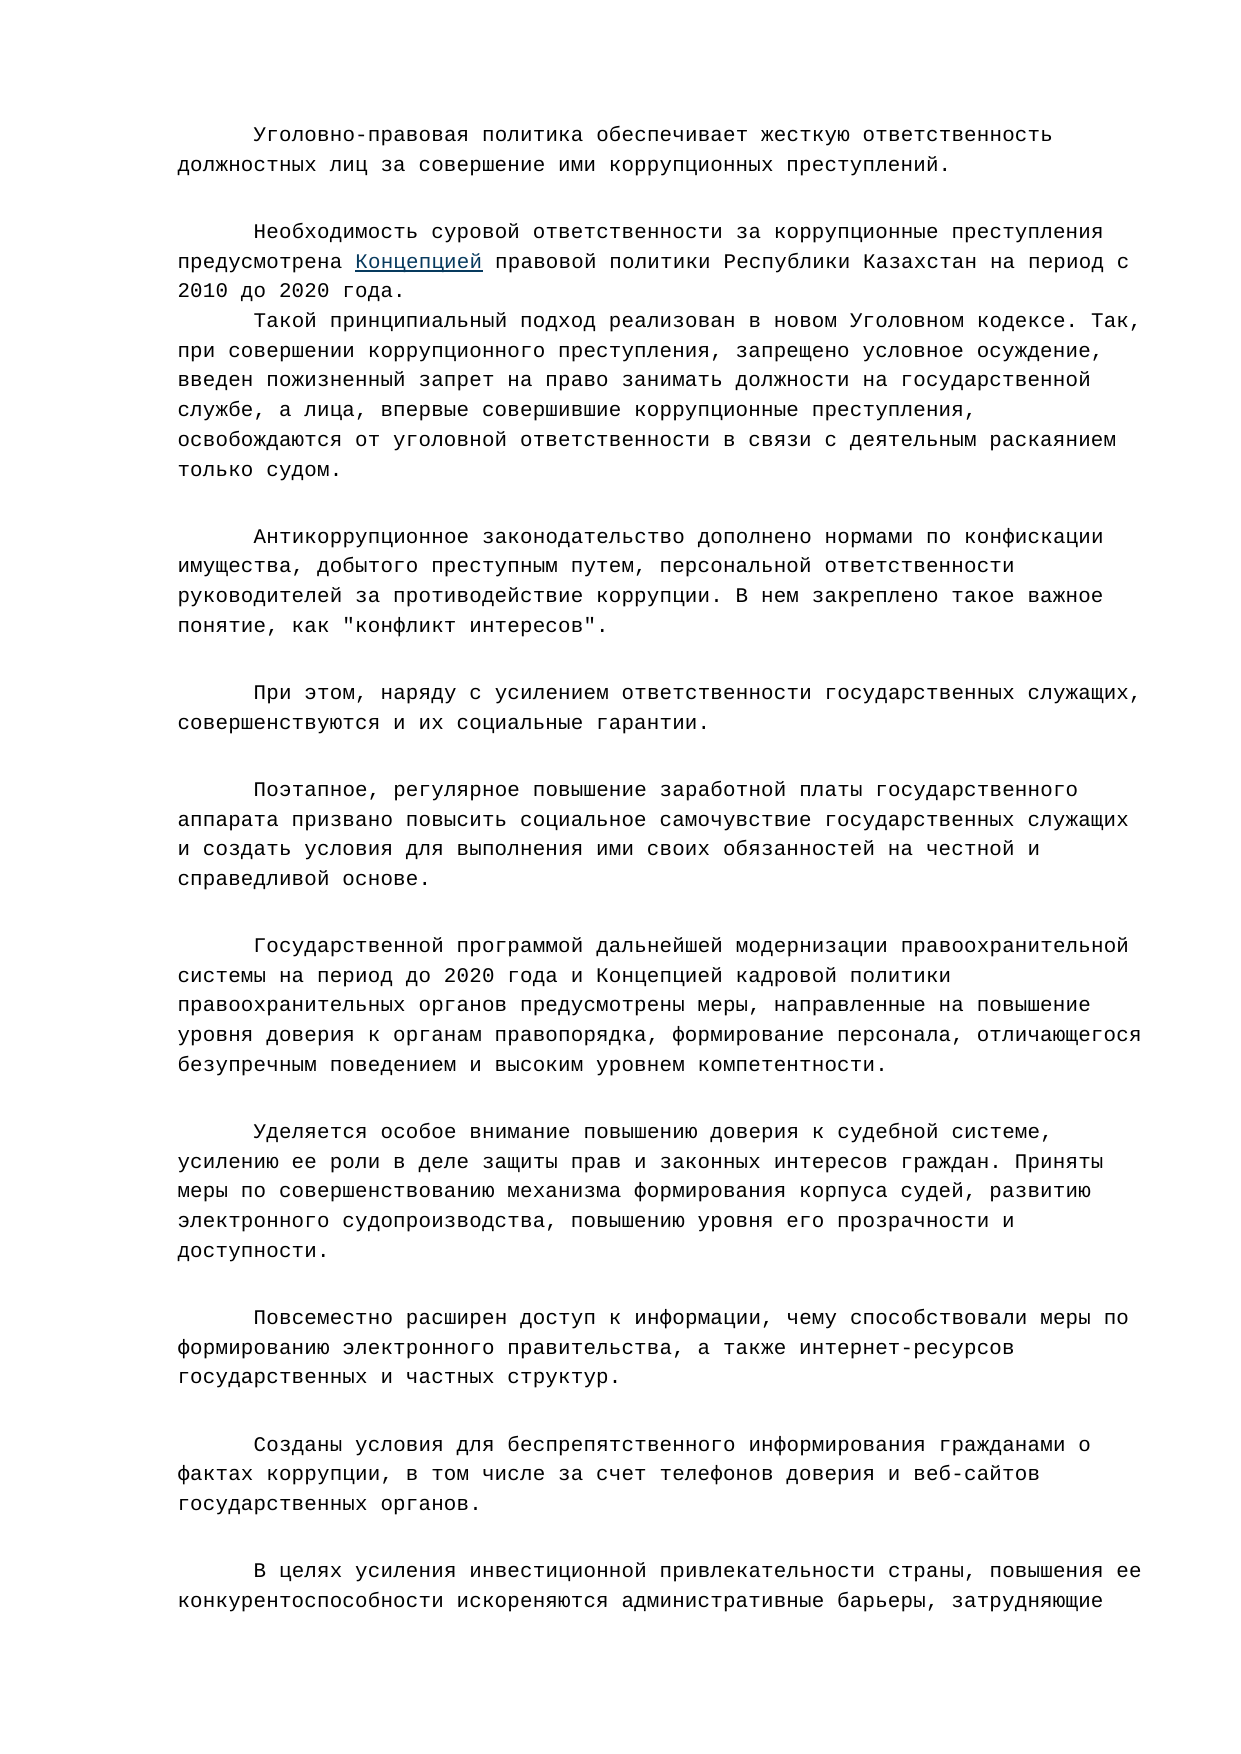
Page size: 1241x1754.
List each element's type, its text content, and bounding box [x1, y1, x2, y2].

text Необходимость суровой ответственности за коррупционные преступления предусмотрена Концепцией правовой политики Республики Казахстан на период с 2010 до 2020 года. [177, 215, 1152, 304]
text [177, 1554, 1152, 1613]
text Государственной программой дальнейшей модернизации правоохранительной системы на период до 2020 года и Концепцией кадровой политики правоохранительных органов предусмотрены меры, направленные на повышение уровня доверия к органам правопорядка, формирование персонала, отличающегося безупречным поведением и высоким уровнем компетентности. [177, 929, 1152, 1077]
text Антикоррупционное законодательство дополнено нормами по конфискации имущества, добытого преступным путем, персональной ответственности руководителей за противодействие коррупции. В нем закреплено такое важное понятие, как "конфликт интересов". [177, 520, 1152, 638]
text При этом, наряду с усилением ответственности государственных служащих, совершенствуются и их социальные гарантии. [177, 676, 1152, 735]
text Повсеместно расширен доступ к информации, чему способствовали меры по формированию электронного правительства, а также интернет-ресурсов государственных и частных структур. [177, 1301, 1152, 1390]
text Поэтапное, регулярное повышение заработной платы государственного аппарата призвано повысить социальное самочувствие государственных служащих и создать условия для выполнения ими своих обязанностей на честной и справедливой основе. [177, 773, 1152, 892]
text Такой принципиальный подход реализован в новом Уголовном кодексе. Так, при совершении коррупционного преступления, запрещено условное осуждение, введен пожизненный запрет на право занимать должности на государственной службе, а лица, впервые совершившие коррупционные преступления, освобождаются от уголовной ответственности в связи с деятельным раскаянием только судом. [177, 304, 1152, 482]
text Уделяется особое внимание повышению доверия к судебной системе, усилению ее роли в деле защиты прав и законных интересов граждан. Приняты меры по совершенствованию механизма формирования корпуса судей, развитию электронного судопроизводства, повышению уровня его прозрачности и доступности. [177, 1115, 1152, 1263]
text Уголовно-правовая политика обеспечивает жесткую ответственность должностных лиц за совершение ими коррупционных преступлений. [177, 118, 1152, 177]
text Созданы условия для беспрепятственного информирования гражданами о фактах коррупции, в том числе за счет телефонов доверия и веб-сайтов государственных органов. [177, 1427, 1152, 1517]
